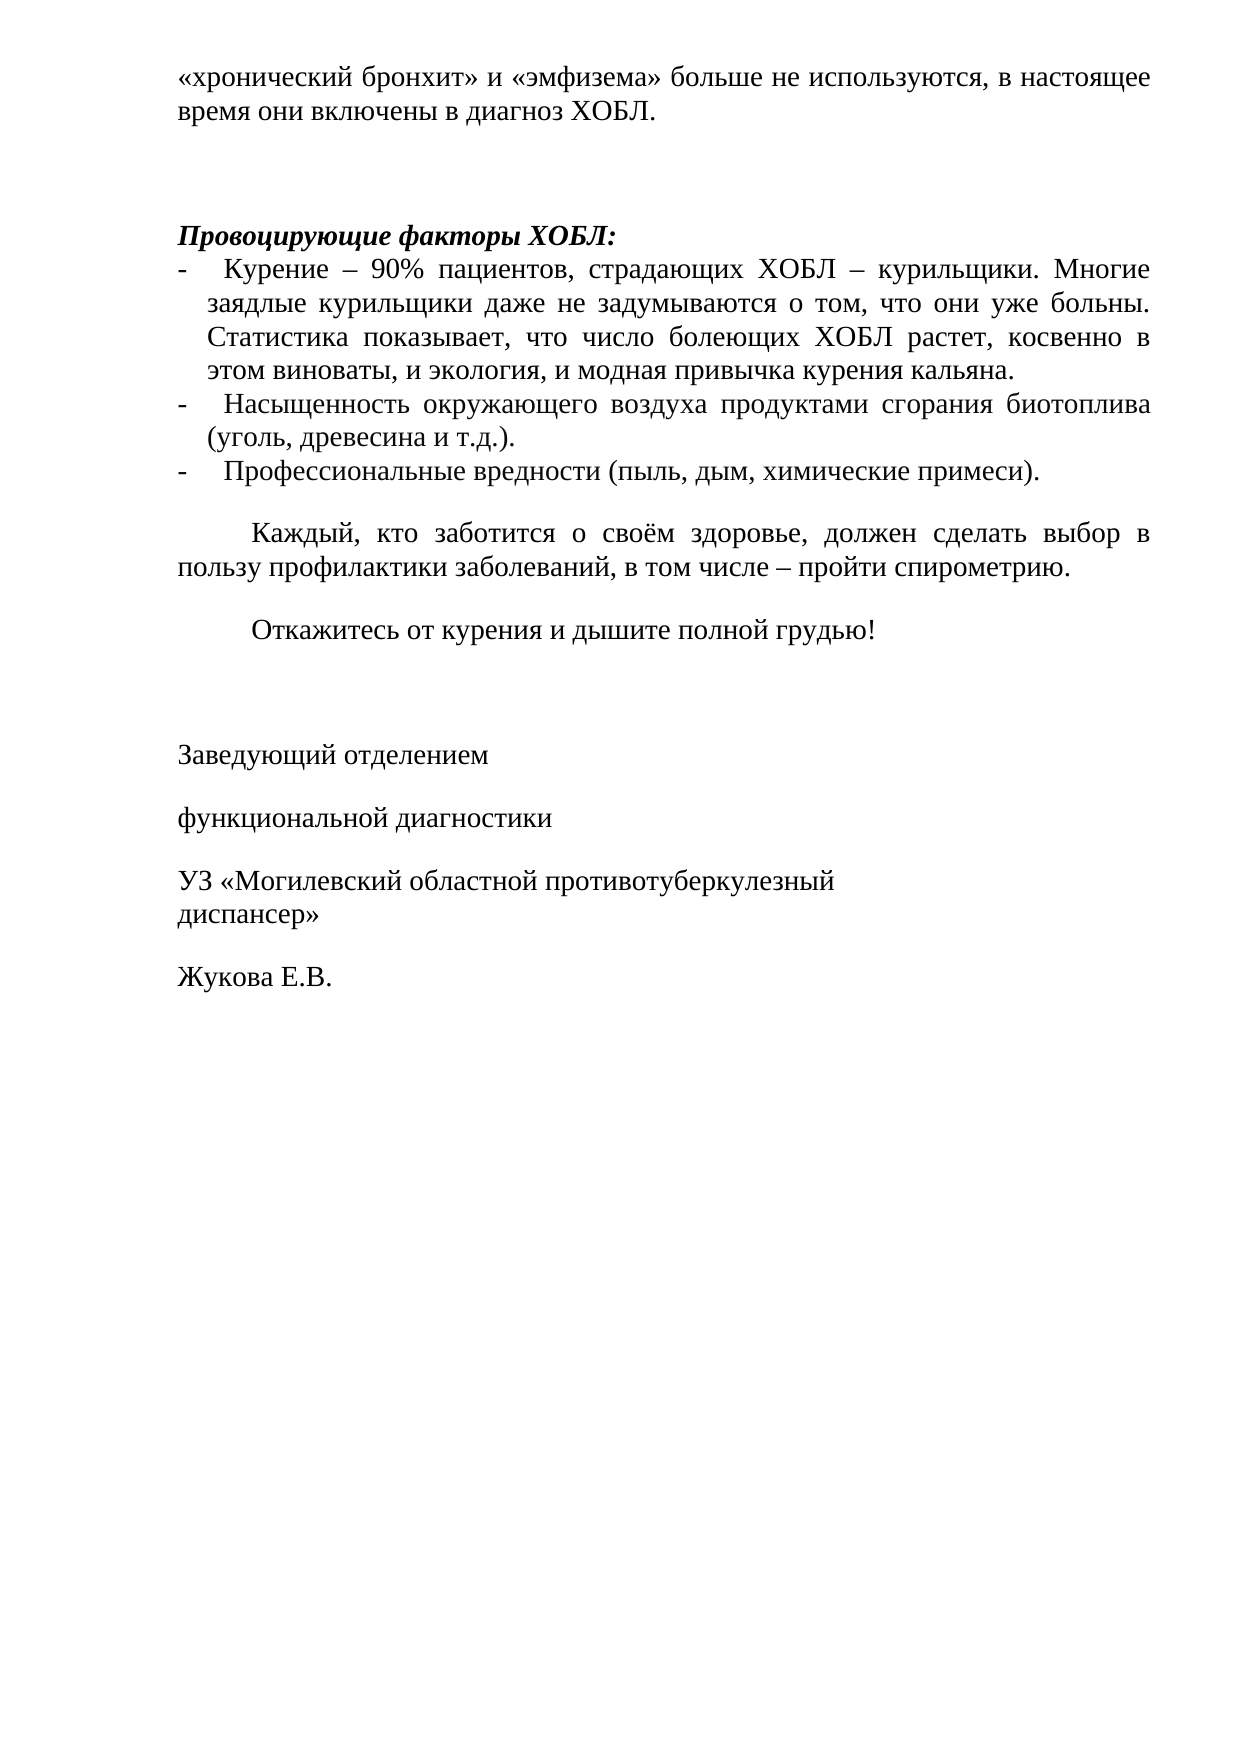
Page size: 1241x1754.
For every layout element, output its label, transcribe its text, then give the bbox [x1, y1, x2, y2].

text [177, 59, 1152, 126]
text - Курение – 90% пациентов, страдающих ХОБЛ – курильщики. Многие заядлые курильщики даже не задумываются о том, что они уже больны. Статистика показывает, что число болеющих ХОБЛ растет, косвенно в этом виноваты, и экология, и модная привычка курения кальяна. [177, 252, 1152, 386]
text Заведующий отделением [177, 737, 1152, 771]
text - Насыщенность окружающего воздуха продуктами сгорания биотоплива (уголь, древесина и т.д.). [177, 386, 1152, 453]
text Откажитесь от курения и дышите полной грудью! [177, 612, 1152, 645]
text функциональной диагностики [177, 800, 1152, 833]
text Провоцирующие факторы ХОБЛ: [177, 218, 1152, 252]
text Каждый, кто заботится о своём здоровье, должен сделать выбор в пользу профилактики заболеваний, в том числе – пройти спирометрию. [177, 516, 1152, 583]
text УЗ «Могилевский областной противотуберкулезный диспансер» [177, 863, 1152, 930]
text - Профессиональные вредности (пыль, дым, химические примеси). [177, 453, 1152, 486]
text Жукова Е.В. [177, 959, 1152, 992]
